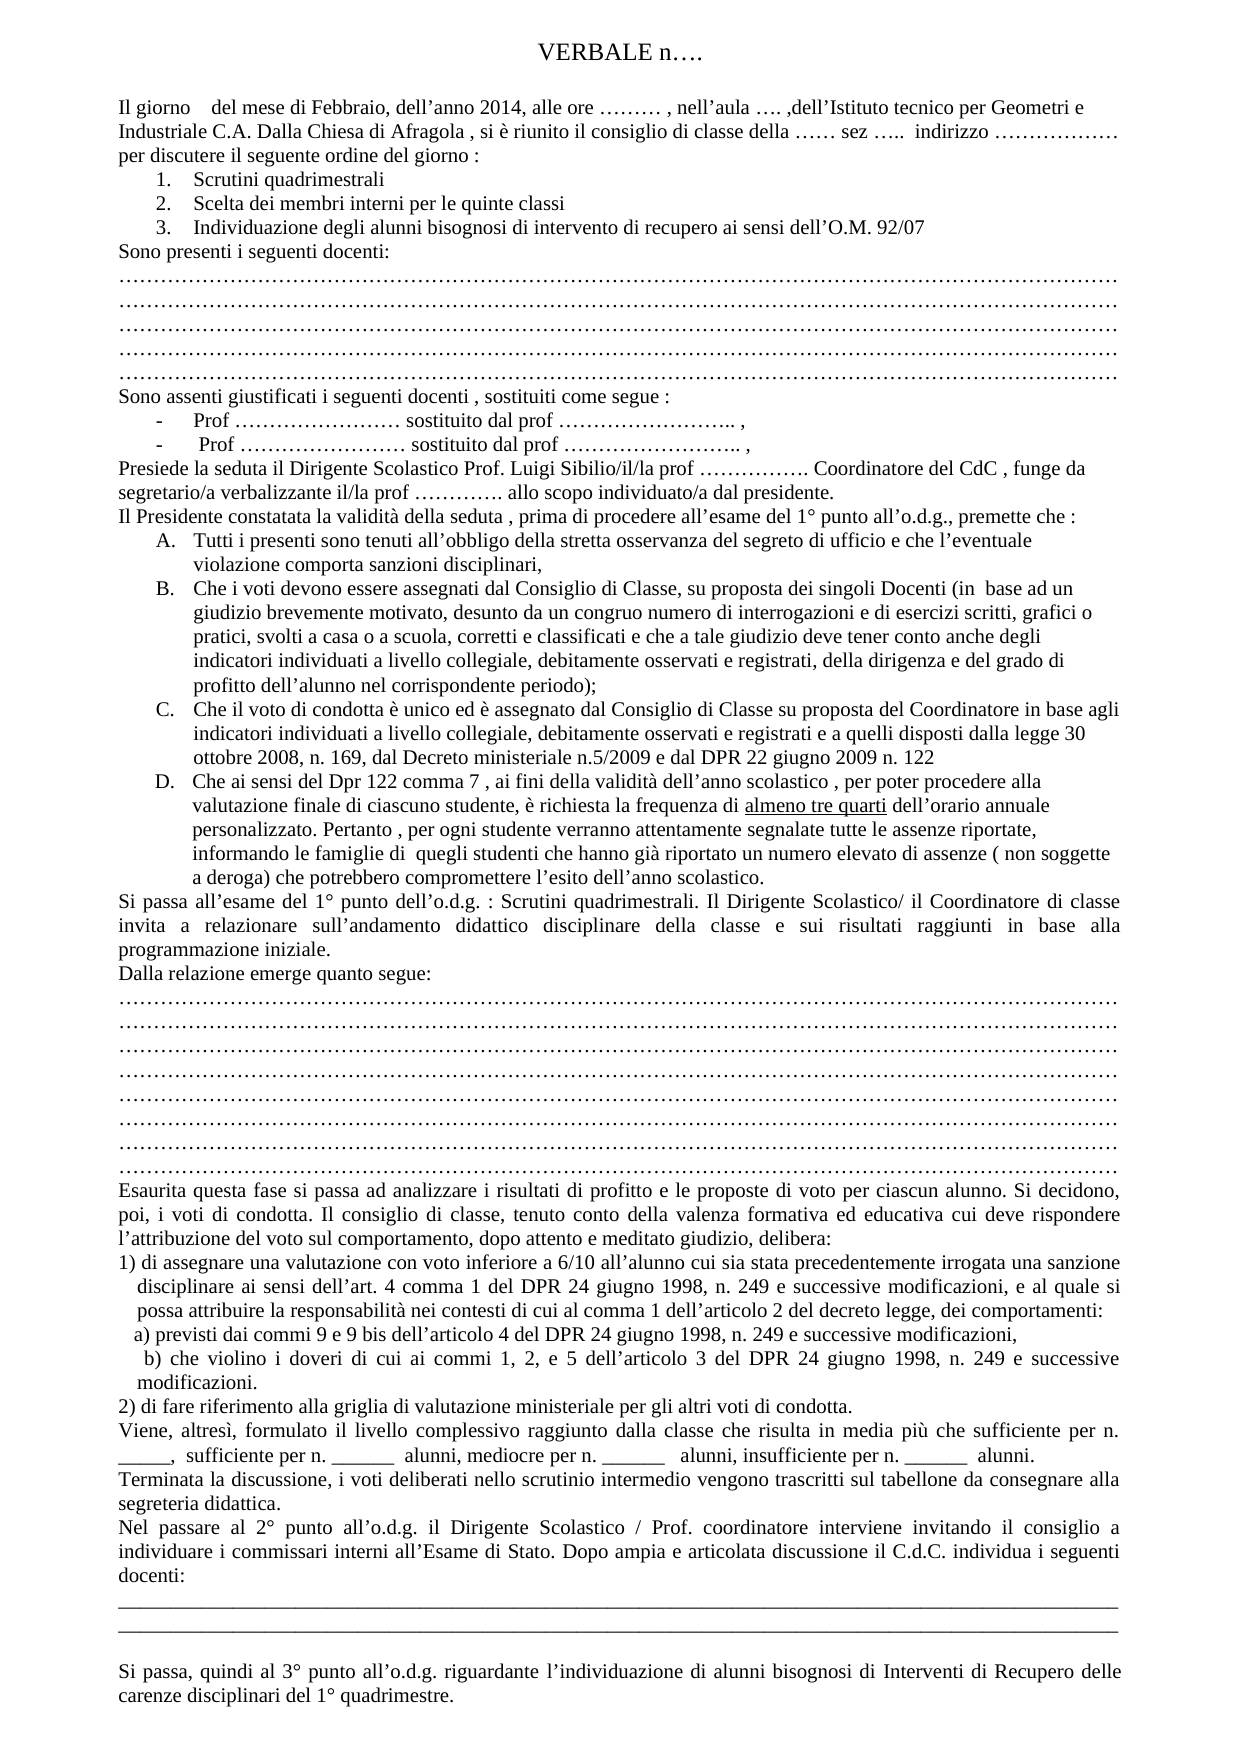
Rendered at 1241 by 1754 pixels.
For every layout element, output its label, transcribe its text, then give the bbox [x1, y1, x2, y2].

list Individuazione degli alunni bisognosi di intervento di recupero ai sensi dell’O.M. 92/07 [156, 215, 1122, 239]
text ……………………………………………………………………………………………………………………………………………………………………………………………………………………………………………………………………………………………………………………………………………………………………………………………………………………………………………………………………………………………………………………………………………………………………………………………………………………………………………………………… [118, 263, 1122, 384]
text Si passa all’esame del 1° punto dell’o.d.g. : Scrutini quadrimestrali. Il Dirigente Scolastico/ il Coordinatore di classe invita a relazionare sull’andamento didattico disciplinare della classe e sui risultati raggiunti in base alla programmazione iniziale. [118, 889, 1122, 961]
text b) che violino i doveri di cui ai commi 1, 2, e 5 dell’articolo 3 del DPR 24 giugno 1998, n. 249 e successive modificazioni. [118, 1346, 1122, 1394]
text VERBALE n…. [118, 37, 1122, 66]
list Che ai sensi del Dpr 122 comma 7 , ai fini della validità dell’anno scolastico , per poter procedere alla valutazione finale di ciascuno studente, è richiesta la frequenza di almeno tre quarti dell’orario annuale personalizzato. Pertanto , per ogni studente verranno attentamente segnalate tutte le assenze riportate, informando le famiglie di quegli studenti che hanno già riportato un numero elevato di assenze ( non soggette a deroga) che potrebbero compromettere l’esito dell’anno scolastico. [154, 769, 1122, 889]
list Che il voto di condotta è unico ed è assegnato dal Consiglio di Classe su proposta del Coordinatore in base agli indicatori individuati a livello collegiale, debitamente osservati e registrati e a quelli disposti dalla legge 30 ottobre 2008, n. 169, dal Decreto ministeriale n.5/2009 e dal DPR 22 giugno 2009 n. 122 [156, 697, 1122, 769]
text ________________________________________________________________________________________________ [118, 1611, 1122, 1635]
text Dalla relazione emerge quanto segue: [118, 961, 1122, 985]
text 1) di assegnare una valutazione con voto inferiore a 6/10 all’alunno cui sia stata precedentemente irrogata una sanzione disciplinare ai sensi dell’art. 4 comma 1 del DPR 24 giugno 1998, n. 249 e successive modificazioni, e al quale si possa attribuire la responsabilità nei contesti di cui al comma 1 dell’articolo 2 del decreto legge, dei comportamenti: [118, 1250, 1122, 1322]
text Presiede la seduta il Dirigente Scolastico Prof. Luigi Sibilio/il/la prof ……………. Coordinatore del CdC , funge da segretario/a verbalizzante il/la prof …………. allo scopo individuato/a dal presidente. [118, 456, 1122, 504]
text Nel passare al 2° punto all’o.d.g. il Dirigente Scolastico / Prof. coordinatore interviene invitando il consiglio a individuare i commissari interni all’Esame di Stato. Dopo ampia e articolata discussione il C.d.C. individua i seguenti docenti: [118, 1515, 1122, 1587]
text Il Presidente constatata la validità della seduta , prima di procedere all’esame del 1° punto all’o.d.g., premette che : [118, 504, 1122, 528]
text Viene, altresì, formulato il livello complessivo raggiunto dalla classe che risulta in media più che sufficiente per n. _____, sufficiente per n. ______ alunni, mediocre per n. ______ alunni, insufficiente per n. ______ alunni. [118, 1418, 1122, 1467]
list Che i voti devono essere assegnati dal Consiglio di Classe, su proposta dei singoli Docenti (in base ad un giudizio brevemente motivato, desunto da un congruo numero di interrogazioni e di esercizi scritti, grafici o pratici, svolti a casa o a scuola, corretti e classificati e che a tale giudizio deve tener conto anche degli indicatori individuati a livello collegiale, debitamente osservati e registrati, della dirigenza e del grado di profitto dell’alunno nel corrispondente periodo); [156, 576, 1122, 697]
text ……………………………………………………………………………………………………………………………………………………………………………………………………………………………………………………………………………………………………………………………………………………………………………………………………………………………………………………………………………………………………………………………………………………………………………………………………………………………………………………………… [118, 985, 1122, 1106]
text a) previsti dai commi 9 e 9 bis dell’articolo 4 del DPR 24 giugno 1998, n. 249 e successive modificazioni, [118, 1322, 1122, 1346]
text ………………………………………………………………………………………………………………………………………………………………………………………………………………………………………………………………………………………………………………………………………………………………………………………………esaurita questa fase si passa ad analizzare i risultati di profitto e le proposte di voto per ciascun alunno. Si decidono, poi, i voti di condotta. Il consiglio di classe, tenuto conto della valenza formativa ed educativa cui deve rispondere l’attribuzione del voto sul comportamento, dopo attento e meditato giudizio, delibera: [118, 1106, 1122, 1250]
text ________________________________________________________________________________________________ [118, 1587, 1122, 1611]
text 2) di fare riferimento alla griglia di valutazione ministeriale per gli altri voti di condotta. [118, 1394, 1122, 1418]
list Prof …………………… sostituito dal prof …………………….. , [156, 432, 1122, 456]
text Sono presenti i seguenti docenti: [118, 239, 1122, 263]
text Sono assenti giustificati i seguenti docenti , sostituiti come segue : [118, 384, 1122, 408]
list Scelta dei membri interni per le quinte classi [156, 191, 1122, 215]
text terminata la discussione, i voti deliberati nello scrutinio intermedio vengono trascritti sul tabellone da consegnare alla segreteria didattica. [118, 1467, 1122, 1515]
list Prof …………………… sostituito dal prof …………………….. , [156, 408, 1122, 432]
text si passa, quindi al 3° punto all’o.d.g. riguardante l’individuazione di alunni bisognosi di interventi di Recupero delle carenze disciplinari del 1° quadrimestre. [118, 1659, 1122, 1707]
list Tutti i presenti sono tenuti all’obbligo della stretta osservanza del segreto di ufficio e che l’eventuale violazione comporta sanzioni disciplinari, [156, 528, 1122, 576]
text Il giorno del mese di Febbraio, dell’anno 2014, alle ore ……… , nell’aula …. ,dell’Istituto tecnico per Geometri e Industriale C.A. Dalla Chiesa di Afragola , si è riunito il consiglio di classe della …… sez ….. indirizzo ……………… per discutere il seguente ordine del giorno : [118, 95, 1122, 167]
list Scrutini quadrimestrali [156, 167, 1122, 191]
